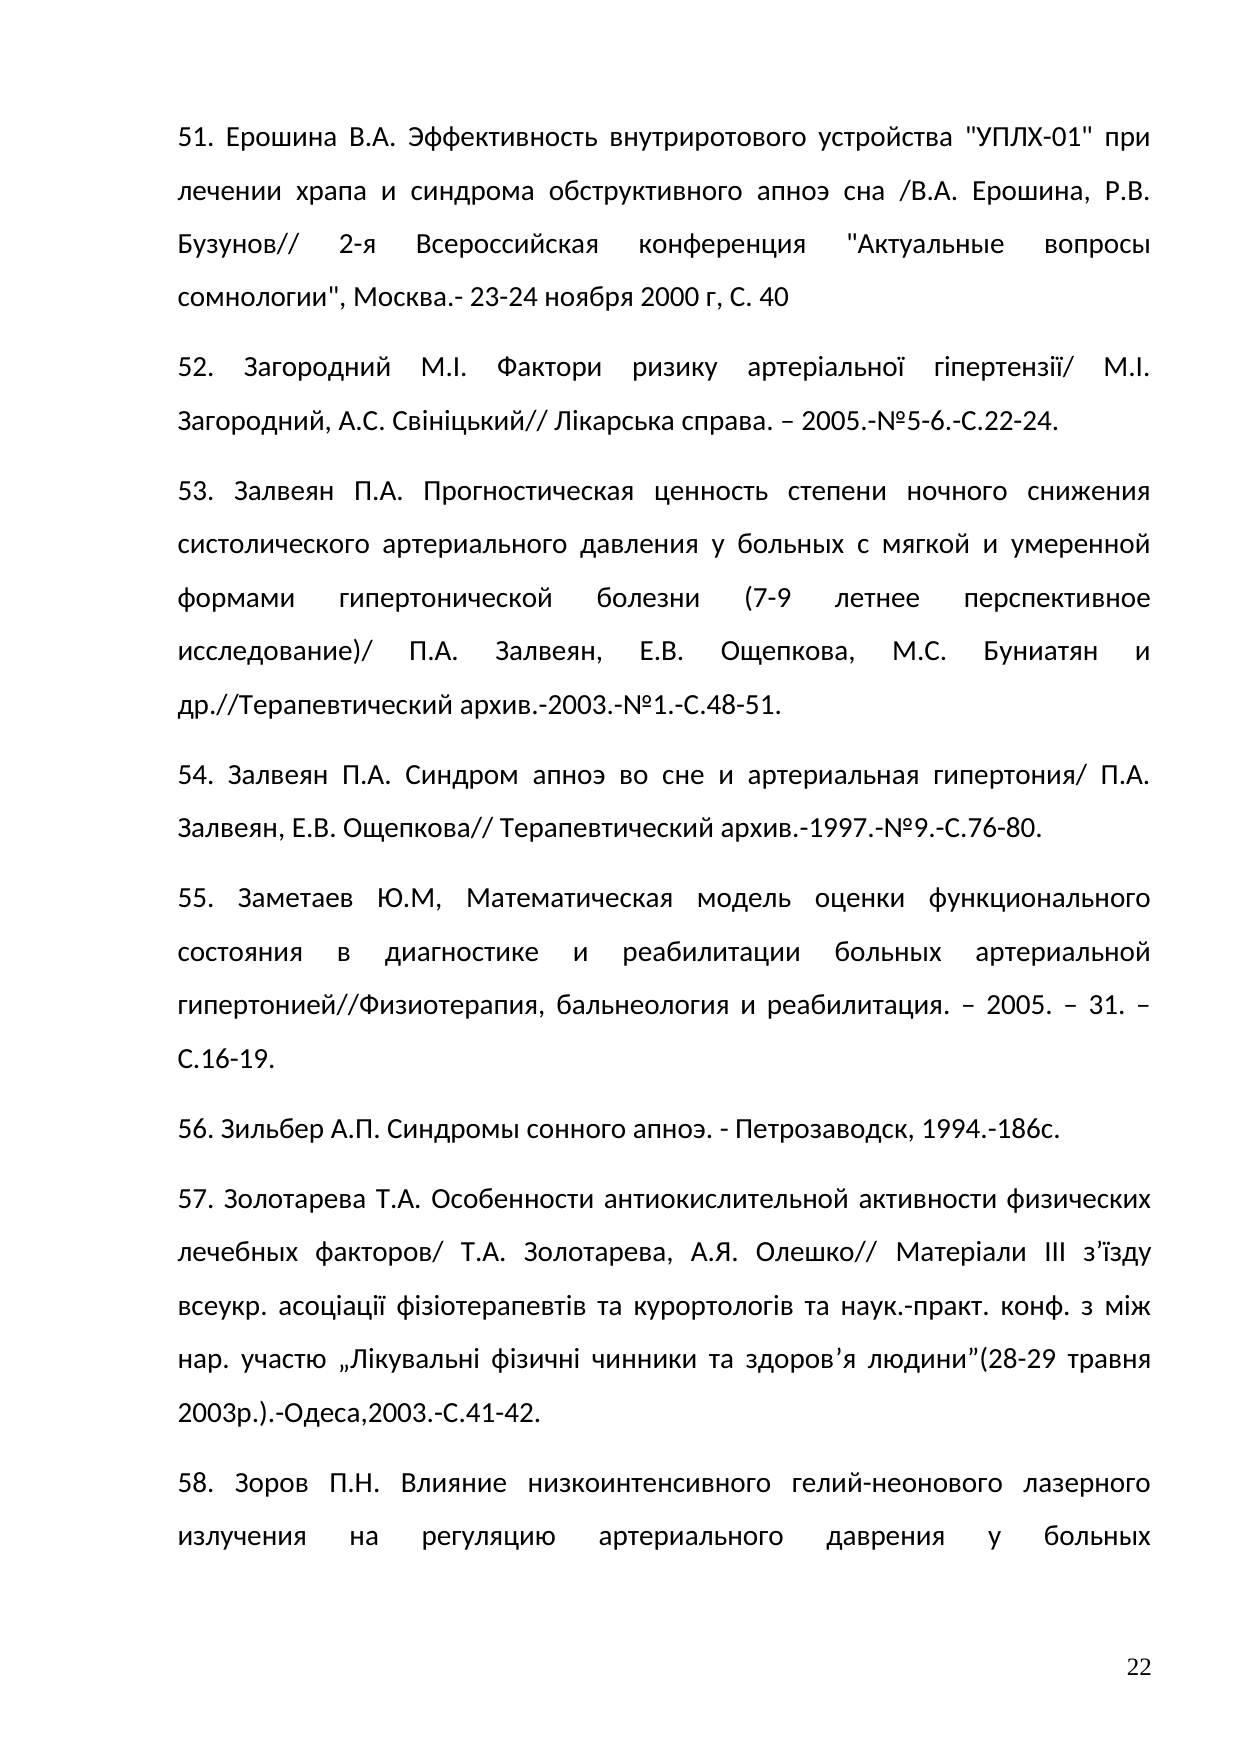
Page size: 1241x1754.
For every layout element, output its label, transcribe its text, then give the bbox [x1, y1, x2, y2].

text 56. Зильбер А.П. Синдромы сонного апноэ. - Петрозаводск, 1994.-186с. [177, 1110, 1152, 1146]
text 52. Загородний М.І. Фактори ризику артеріальної гіпертензії/ М.І. Загородний, А.С. Свініцький// Лікарська справа. – 2005.-№5-6.-С.22-24. [177, 348, 1152, 438]
text 51. Ерошина В.А. Эффективность внутриротового устройства "УПЛХ-01" при лечении храпа и синдрома обструктивного апноэ сна /В.А. Ерошина, Р.В. Бузунов// 2-я Всероссийская конференция "Актуальные вопросы сомнологии", Москва.- 23-24 ноября , С. 40 [177, 118, 1152, 314]
text 57. Золотарева Т.А. Особенности антиокислительной активности физических лечебных факторов/ Т.А. Золотарева, А.Я. Олешко// Матеріали ІІІ з’їзду всеукр. асоціації фізіотерапевтів та курортологів та наук.-практ. конф. з між нар. участю „Лікувальні фізичні чинники та здоров’я людини”(28-29 травня 2003р.).-Одеса,2003.-С.41-42. [177, 1180, 1152, 1429]
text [177, 1464, 1152, 1553]
text 54. Залвеян П.А. Синдром апноэ во сне и артериальная гипертония/ П.А. Залвеян, Е.В. Ощепкова// Терапевтический архив.-1997.-№9.-С.76-80. [177, 756, 1152, 845]
text 55. Заметаев Ю.М, Математическая модель оценки функционального состояния в диагностике и реабилитации больных артериальной гипертонией//Физиотерапия, бальнеология и реабилитация. – 2005. – 31. –С.16-19. [177, 879, 1152, 1075]
text 53. Залвеян П.А. Прогностическая ценность степени ночного снижения систолического артериального давления у больных с мягкой и умеренной формами гипертонической болезни (7-9 летнее перспективное исследование)/ П.А. Залвеян, Е.В. Ощепкова, М.С. Буниатян и др.//Терапевтический архив.-2003.-№1.-С.48-51. [177, 472, 1152, 721]
